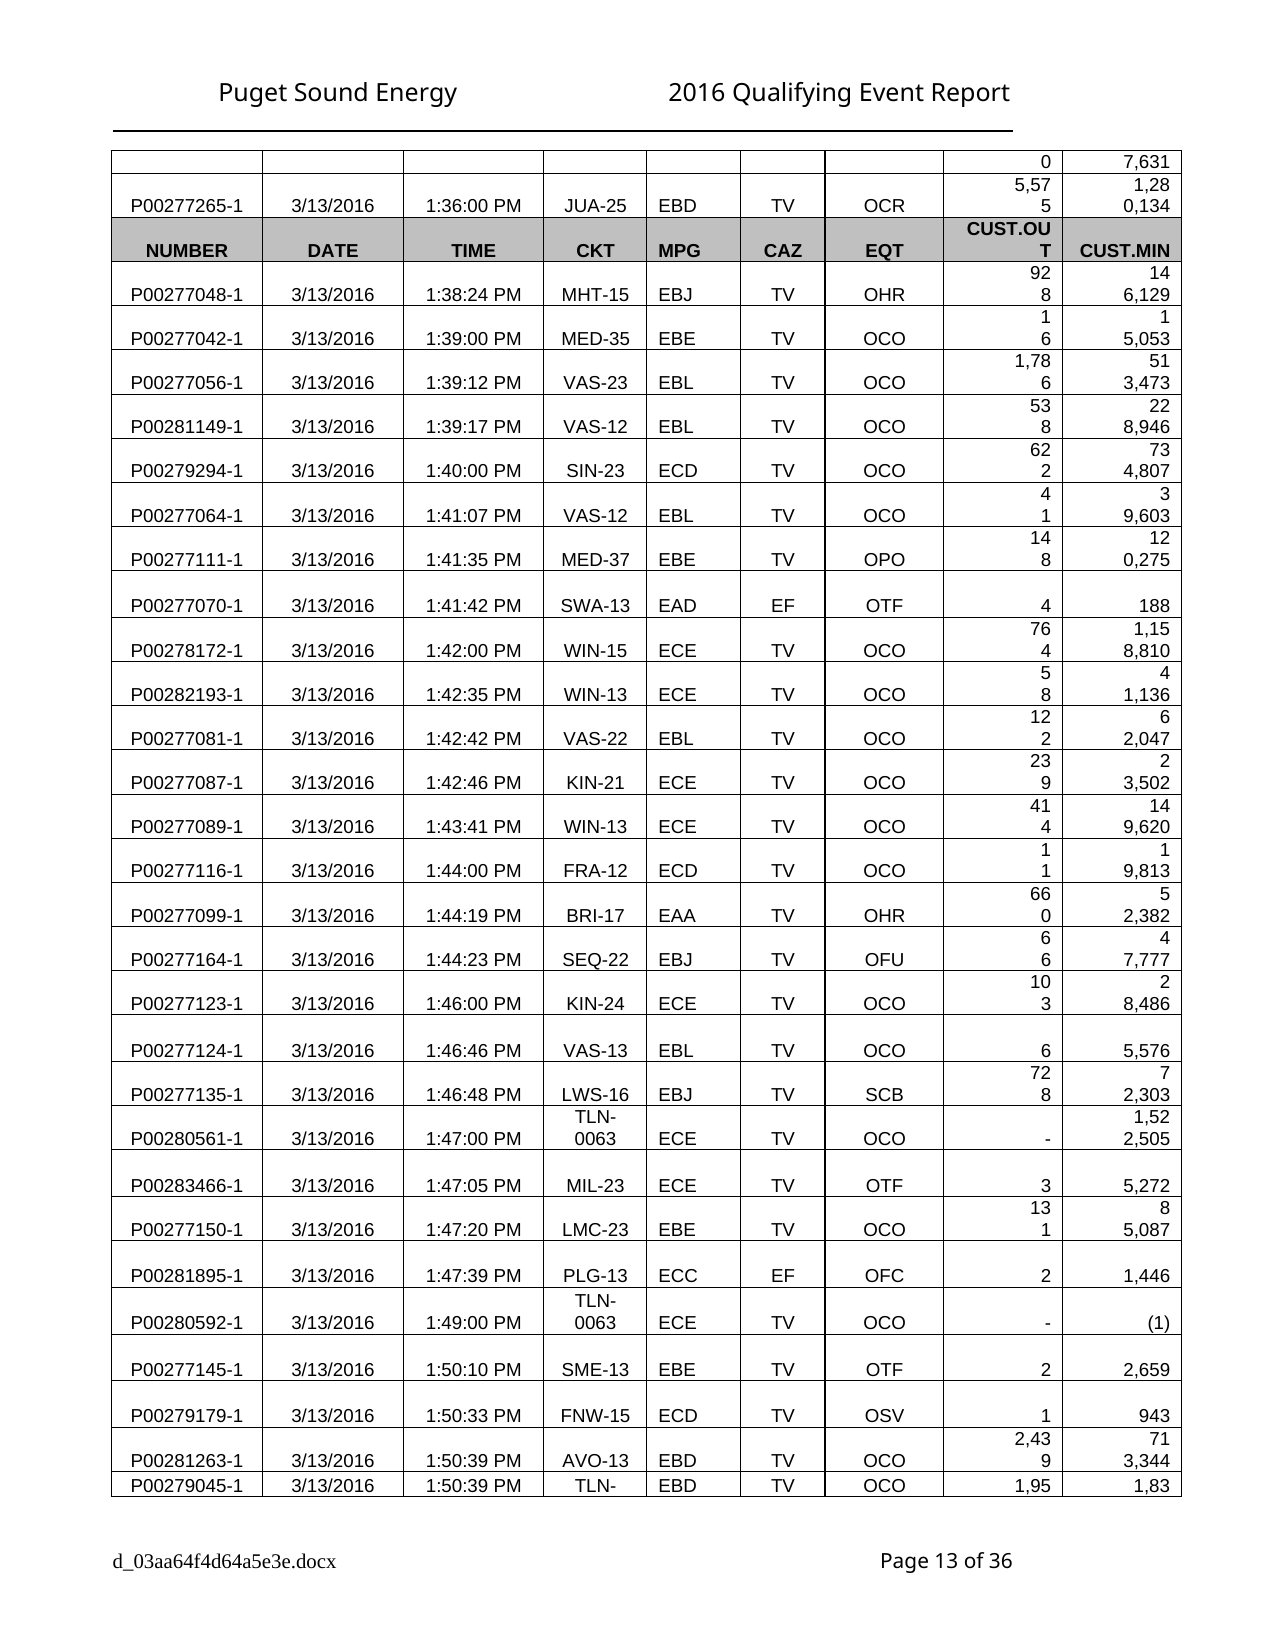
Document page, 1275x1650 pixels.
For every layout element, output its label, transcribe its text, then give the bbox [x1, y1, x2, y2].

table_cell P00277265-1 [112, 174, 262, 217]
table_cell TV [741, 439, 824, 482]
table_cell TV [741, 527, 824, 570]
table_cell OCO [826, 1288, 943, 1333]
table_cell P00277056-1 [112, 350, 262, 393]
table_cell 928 [944, 262, 1062, 305]
table_cell P00277111-1 [112, 527, 262, 570]
table_cell MED-35 [544, 306, 646, 349]
table_cell 149,620 [1063, 795, 1181, 838]
table_cell 734,807 [1063, 439, 1181, 482]
table_cell 1,446 [1063, 1241, 1181, 1287]
table_cell TV [741, 350, 824, 393]
table_cell OFC [826, 1241, 943, 1287]
table_cell FNW-15 [544, 1381, 646, 1427]
table_cell VAS-12 [544, 483, 646, 526]
table_cell 3/13/2016 [263, 706, 403, 749]
table_cell 148 [944, 527, 1062, 570]
table_cell OHR [826, 262, 943, 305]
table_cell 1:42:00 PM [404, 618, 543, 661]
table_cell ECE [647, 662, 740, 705]
table_cell 1:50:39 PM [404, 1472, 543, 1496]
table_cell 764 [944, 618, 1062, 661]
table_cell 1:49:00 PM [404, 1288, 543, 1333]
table_cell 1:35:00 PM [404, 151, 543, 173]
table_cell 1:39:00 PM [404, 306, 543, 349]
table_cell - [944, 1288, 1062, 1333]
table_cell P00282193-1 [112, 662, 262, 705]
table_cell 1:41:42 PM [404, 571, 543, 617]
table_cell 1:40:00 PM [404, 439, 543, 482]
table_cell EBE [647, 1197, 740, 1240]
table_cell ECD [647, 1381, 740, 1427]
table_cell 1,836,944 [1063, 1472, 1181, 1496]
table_cell EAD [647, 571, 740, 617]
table_cell CAZ [741, 218, 824, 261]
table_cell OCO [826, 706, 943, 749]
table_cell 1:43:41 PM [404, 795, 543, 838]
table_cell 27,631 [1063, 151, 1181, 173]
table_cell 1:38:24 PM [404, 262, 543, 305]
table_cell TV [741, 1062, 824, 1105]
table_cell SBE-25 [544, 151, 646, 173]
table_cell WIN-15 [544, 618, 646, 661]
table_cell 3/13/2016 [263, 483, 403, 526]
table_cell OTF [826, 571, 943, 617]
table_cell 3/13/2016 [263, 1062, 403, 1105]
table_cell P00278172-1 [112, 618, 262, 661]
table_cell P00280561-1 [112, 1106, 262, 1149]
table_cell EBL [647, 706, 740, 749]
table_cell 1,280,134 [1063, 174, 1181, 217]
table_cell P00277145-1 [112, 1335, 262, 1380]
table_cell VAS-23 [544, 350, 646, 393]
table_cell EF [741, 571, 824, 617]
table_cell 3/13/2016 [263, 1428, 403, 1471]
table_cell 1,158,810 [1063, 618, 1181, 661]
table_cell TV [741, 1288, 824, 1333]
table_cell 3/13/2016 [263, 927, 403, 970]
table_cell 3/13/2016 [263, 1241, 403, 1287]
table_cell OFU [826, 927, 943, 970]
table_cell MED-37 [544, 527, 646, 570]
table_cell JUA-25 [544, 174, 646, 217]
table_cell TLN-0063 [544, 1288, 646, 1333]
table_cell 3/13/2016 [263, 395, 403, 438]
table_cell EBD [647, 1428, 740, 1471]
table_cell TV [741, 662, 824, 705]
table_cell ECD [647, 439, 740, 482]
table_cell MPG [647, 218, 740, 261]
table_cell 15,053 [1063, 306, 1181, 349]
table_cell 1:50:39 PM [404, 1428, 543, 1471]
table_cell TV [741, 618, 824, 661]
table_cell 41,136 [1063, 662, 1181, 705]
table_cell SIN-23 [544, 439, 646, 482]
table_cell TV [741, 839, 824, 882]
table_cell ECE [647, 1106, 740, 1149]
table_cell ECC [647, 1241, 740, 1287]
table_cell 943 [1063, 1381, 1181, 1427]
table_cell TV [741, 174, 824, 217]
table_cell P00279179-1 [112, 1381, 262, 1427]
table_cell P00277164-1 [112, 927, 262, 970]
table_cell OHR [826, 883, 943, 926]
table_cell PLG-13 [544, 1241, 646, 1287]
table_cell TLN-0073 [544, 1472, 646, 1496]
table_cell 3/13/2016 [263, 618, 403, 661]
table_cell 3 [944, 1150, 1062, 1196]
table_cell 3/13/2016 [263, 151, 403, 173]
table_cell P00277087-1 [112, 750, 262, 793]
table_cell TV [741, 883, 824, 926]
table_cell EBJ [647, 927, 740, 970]
table_cell EBE [647, 1335, 740, 1380]
table_cell MHT-15 [544, 262, 646, 305]
table_cell P00277099-1 [112, 883, 262, 926]
table_cell 72,303 [1063, 1062, 1181, 1105]
table_cell MIL-23 [544, 1150, 646, 1196]
table_cell OCO [826, 1106, 943, 1149]
table_cell 1:47:20 PM [404, 1197, 543, 1240]
table_cell 188 [1063, 571, 1181, 617]
table_cell OSV [826, 1381, 943, 1427]
table_cell ECE [647, 1150, 740, 1196]
table_cell P00277135-1 [112, 1062, 262, 1105]
table_cell 41 [944, 483, 1062, 526]
table_cell 3/13/2016 [263, 174, 403, 217]
table_cell TV [741, 395, 824, 438]
table_cell 20 [944, 151, 1062, 173]
table_cell OCO [826, 1015, 943, 1061]
table_cell EBL [647, 1015, 740, 1061]
table_cell P00277070-1 [112, 571, 262, 617]
table_cell EBE [647, 306, 740, 349]
table_cell 62,047 [1063, 706, 1181, 749]
table_cell 66 [944, 927, 1062, 970]
table_cell 1:46:00 PM [404, 971, 543, 1014]
table_cell TLN-0063 [544, 1106, 646, 1149]
table_cell 47,777 [1063, 927, 1181, 970]
table_cell 146,129 [1063, 262, 1181, 305]
table_cell FRA-12 [544, 839, 646, 882]
table_cell WIN-13 [544, 662, 646, 705]
table_cell OTF [826, 1150, 943, 1196]
table_cell 414 [944, 795, 1062, 838]
table_cell TV [741, 306, 824, 349]
table_cell OTF [826, 1335, 943, 1380]
table_cell P00277042-1 [112, 306, 262, 349]
table_cell OCO [826, 839, 943, 882]
table_cell 4 [944, 571, 1062, 617]
table_cell EQT [826, 218, 943, 261]
table_cell DATE [263, 218, 403, 261]
table_cell 3/13/2016 [263, 1015, 403, 1061]
table_cell 1:44:00 PM [404, 839, 543, 882]
table_cell TV [741, 795, 824, 838]
table_cell 3/13/2016 [263, 971, 403, 1014]
table_cell P00277089-1 [112, 795, 262, 838]
table_cell NUMBER [112, 218, 262, 261]
table_cell 3/13/2016 [263, 795, 403, 838]
table_cell CUST.OUT [944, 218, 1062, 261]
table_cell TV [741, 1472, 824, 1496]
table_cell (1) [1063, 1288, 1181, 1333]
table_cell VAS-13 [544, 1015, 646, 1061]
table_cell 1,786 [944, 350, 1062, 393]
table_cell TV [741, 971, 824, 1014]
table_cell 103 [944, 971, 1062, 1014]
table_cell SWA-13 [544, 571, 646, 617]
table_cell 1:47:05 PM [404, 1150, 543, 1196]
table_cell 1:44:23 PM [404, 927, 543, 970]
table_cell P00276995-1 [112, 151, 262, 173]
table_cell 1 [944, 1381, 1062, 1427]
table_cell EBJ [647, 262, 740, 305]
table_cell 1:46:46 PM [404, 1015, 543, 1061]
table_cell OCO [826, 483, 943, 526]
table_cell 11 [944, 839, 1062, 882]
table_cell ECE [647, 618, 740, 661]
table_cell TV [741, 483, 824, 526]
table_cell OCO [826, 750, 943, 793]
table_cell 660 [944, 883, 1062, 926]
table_cell ECE [647, 1288, 740, 1333]
table_cell OCO [826, 1197, 943, 1240]
table_cell TV [741, 151, 824, 173]
table_cell - [944, 1106, 1062, 1149]
table_cell TV [741, 1335, 824, 1380]
table_cell CKT [544, 218, 646, 261]
table_cell 23,502 [1063, 750, 1181, 793]
table_cell EBL [647, 395, 740, 438]
table_cell ECE [647, 750, 740, 793]
table_cell ECE [647, 971, 740, 1014]
table_cell TV [741, 706, 824, 749]
table_cell OCO [826, 1428, 943, 1471]
table_cell OCO [826, 151, 943, 173]
table_cell 1:44:19 PM [404, 883, 543, 926]
table_cell 3/13/2016 [263, 262, 403, 305]
table_cell EBD [647, 1472, 740, 1496]
table_cell TV [741, 1428, 824, 1471]
table_cell P00277123-1 [112, 971, 262, 1014]
table_cell 239 [944, 750, 1062, 793]
table_cell 3/13/2016 [263, 1472, 403, 1496]
table_cell TV [741, 262, 824, 305]
table_cell 39,603 [1063, 483, 1181, 526]
table_cell 6 [944, 1015, 1062, 1061]
table_cell OCO [826, 795, 943, 838]
table_cell VAS-22 [544, 706, 646, 749]
table_cell P00277064-1 [112, 483, 262, 526]
table_cell EBD [647, 174, 740, 217]
table_cell TV [741, 927, 824, 970]
table_cell 1:50:33 PM [404, 1381, 543, 1427]
table_cell WIN-13 [544, 795, 646, 838]
table_cell 3/13/2016 [263, 527, 403, 570]
table_cell 1:47:00 PM [404, 1106, 543, 1149]
table_cell P00281895-1 [112, 1241, 262, 1287]
table_cell 28,486 [1063, 971, 1181, 1014]
table_cell EF [741, 1241, 824, 1287]
table_cell TIME [404, 218, 543, 261]
table_cell 1:42:35 PM [404, 662, 543, 705]
table_cell 58 [944, 662, 1062, 705]
table_cell EBL [647, 483, 740, 526]
table_cell 2 [944, 1335, 1062, 1380]
table_cell P00277048-1 [112, 262, 262, 305]
table_cell P00277081-1 [112, 706, 262, 749]
table_cell 3/13/2016 [263, 1288, 403, 1333]
table_cell SME-13 [544, 1335, 646, 1380]
table_cell 538 [944, 395, 1062, 438]
table_cell OCO [826, 971, 943, 1014]
table_cell 3/13/2016 [263, 1335, 403, 1380]
table_cell TV [741, 1015, 824, 1061]
table_cell 1:50:10 PM [404, 1335, 543, 1380]
table_cell P00281263-1 [112, 1428, 262, 1471]
table_cell 1,522,505 [1063, 1106, 1181, 1149]
table_cell 3/13/2016 [263, 1197, 403, 1240]
table_cell CUST.MIN [1063, 218, 1181, 261]
table_cell 5,575 [944, 174, 1062, 217]
table_cell EBE [647, 527, 740, 570]
table_cell OPO [826, 527, 943, 570]
table_cell TV [741, 1106, 824, 1149]
table_cell 5,272 [1063, 1150, 1181, 1196]
table_cell 228,946 [1063, 395, 1181, 438]
table_cell 728 [944, 1062, 1062, 1105]
table_cell LMC-23 [544, 1197, 646, 1240]
table_cell 5,576 [1063, 1015, 1181, 1061]
table_cell 3/13/2016 [263, 1150, 403, 1196]
table_cell 1:41:35 PM [404, 527, 543, 570]
table_cell KIN-24 [544, 971, 646, 1014]
table_cell 2,439 [944, 1428, 1062, 1471]
table_cell 1:47:39 PM [404, 1241, 543, 1287]
table_cell P00277116-1 [112, 839, 262, 882]
table_cell TV [741, 1381, 824, 1427]
table_cell 120,275 [1063, 527, 1181, 570]
table_cell P00280592-1 [112, 1288, 262, 1333]
table_cell 2,659 [1063, 1335, 1181, 1380]
table_cell OCO [826, 439, 943, 482]
table_cell P00279294-1 [112, 439, 262, 482]
table_cell TV [741, 1150, 824, 1196]
table_cell 1:46:48 PM [404, 1062, 543, 1105]
table_cell 1:39:17 PM [404, 395, 543, 438]
table_cell OCO [826, 350, 943, 393]
table_cell 3/13/2016 [263, 883, 403, 926]
table_cell 2 [944, 1241, 1062, 1287]
table_cell OCO [826, 395, 943, 438]
table_cell EBL [647, 350, 740, 393]
table_cell 3/13/2016 [263, 1106, 403, 1149]
table_cell KIN-21 [544, 750, 646, 793]
table_cell 1,955 [944, 1472, 1062, 1496]
table_cell P00283466-1 [112, 1150, 262, 1196]
table_cell P00279045-1 [112, 1472, 262, 1496]
table_cell OCR [826, 174, 943, 217]
table_cell OCO [826, 618, 943, 661]
table_cell EAA [647, 883, 740, 926]
table_cell 131 [944, 1197, 1062, 1240]
table_cell LWS-16 [544, 1062, 646, 1105]
table_cell TV [741, 750, 824, 793]
table_cell 3/13/2016 [263, 306, 403, 349]
table_cell 3/13/2016 [263, 350, 403, 393]
table_cell SEQ-22 [544, 927, 646, 970]
table_cell AVO-13 [544, 1428, 646, 1471]
table_cell 1:39:12 PM [404, 350, 543, 393]
table_cell 3/13/2016 [263, 750, 403, 793]
table_cell 1:42:46 PM [404, 750, 543, 793]
table_cell 1:41:07 PM [404, 483, 543, 526]
table_cell OCO [826, 1472, 943, 1496]
table_cell ECD [647, 839, 740, 882]
table_cell 122 [944, 706, 1062, 749]
table_cell P00277150-1 [112, 1197, 262, 1240]
table_cell TV [741, 1197, 824, 1240]
table_cell 19,813 [1063, 839, 1181, 882]
table_cell 85,087 [1063, 1197, 1181, 1240]
table_cell P00281149-1 [112, 395, 262, 438]
table_cell 3/13/2016 [263, 439, 403, 482]
table_cell ECE [647, 795, 740, 838]
table_cell VAS-12 [544, 395, 646, 438]
table_cell P00277124-1 [112, 1015, 262, 1061]
table_cell 1:42:42 PM [404, 706, 543, 749]
table_cell 1:36:00 PM [404, 174, 543, 217]
table_cell OCO [826, 662, 943, 705]
table_cell 622 [944, 439, 1062, 482]
table_cell EBJ [647, 1062, 740, 1105]
table_cell 3/13/2016 [263, 1381, 403, 1427]
table_cell OCO [826, 306, 943, 349]
table_cell 3/13/2016 [263, 571, 403, 617]
table_cell 52,382 [1063, 883, 1181, 926]
table_cell 3/13/2016 [263, 839, 403, 882]
table_cell BRI-17 [544, 883, 646, 926]
table_cell EBE [647, 151, 740, 173]
table_cell 3/13/2016 [263, 662, 403, 705]
table_cell 16 [944, 306, 1062, 349]
table_cell 513,473 [1063, 350, 1181, 393]
table_cell SCB [826, 1062, 943, 1105]
table_cell 713,344 [1063, 1428, 1181, 1471]
